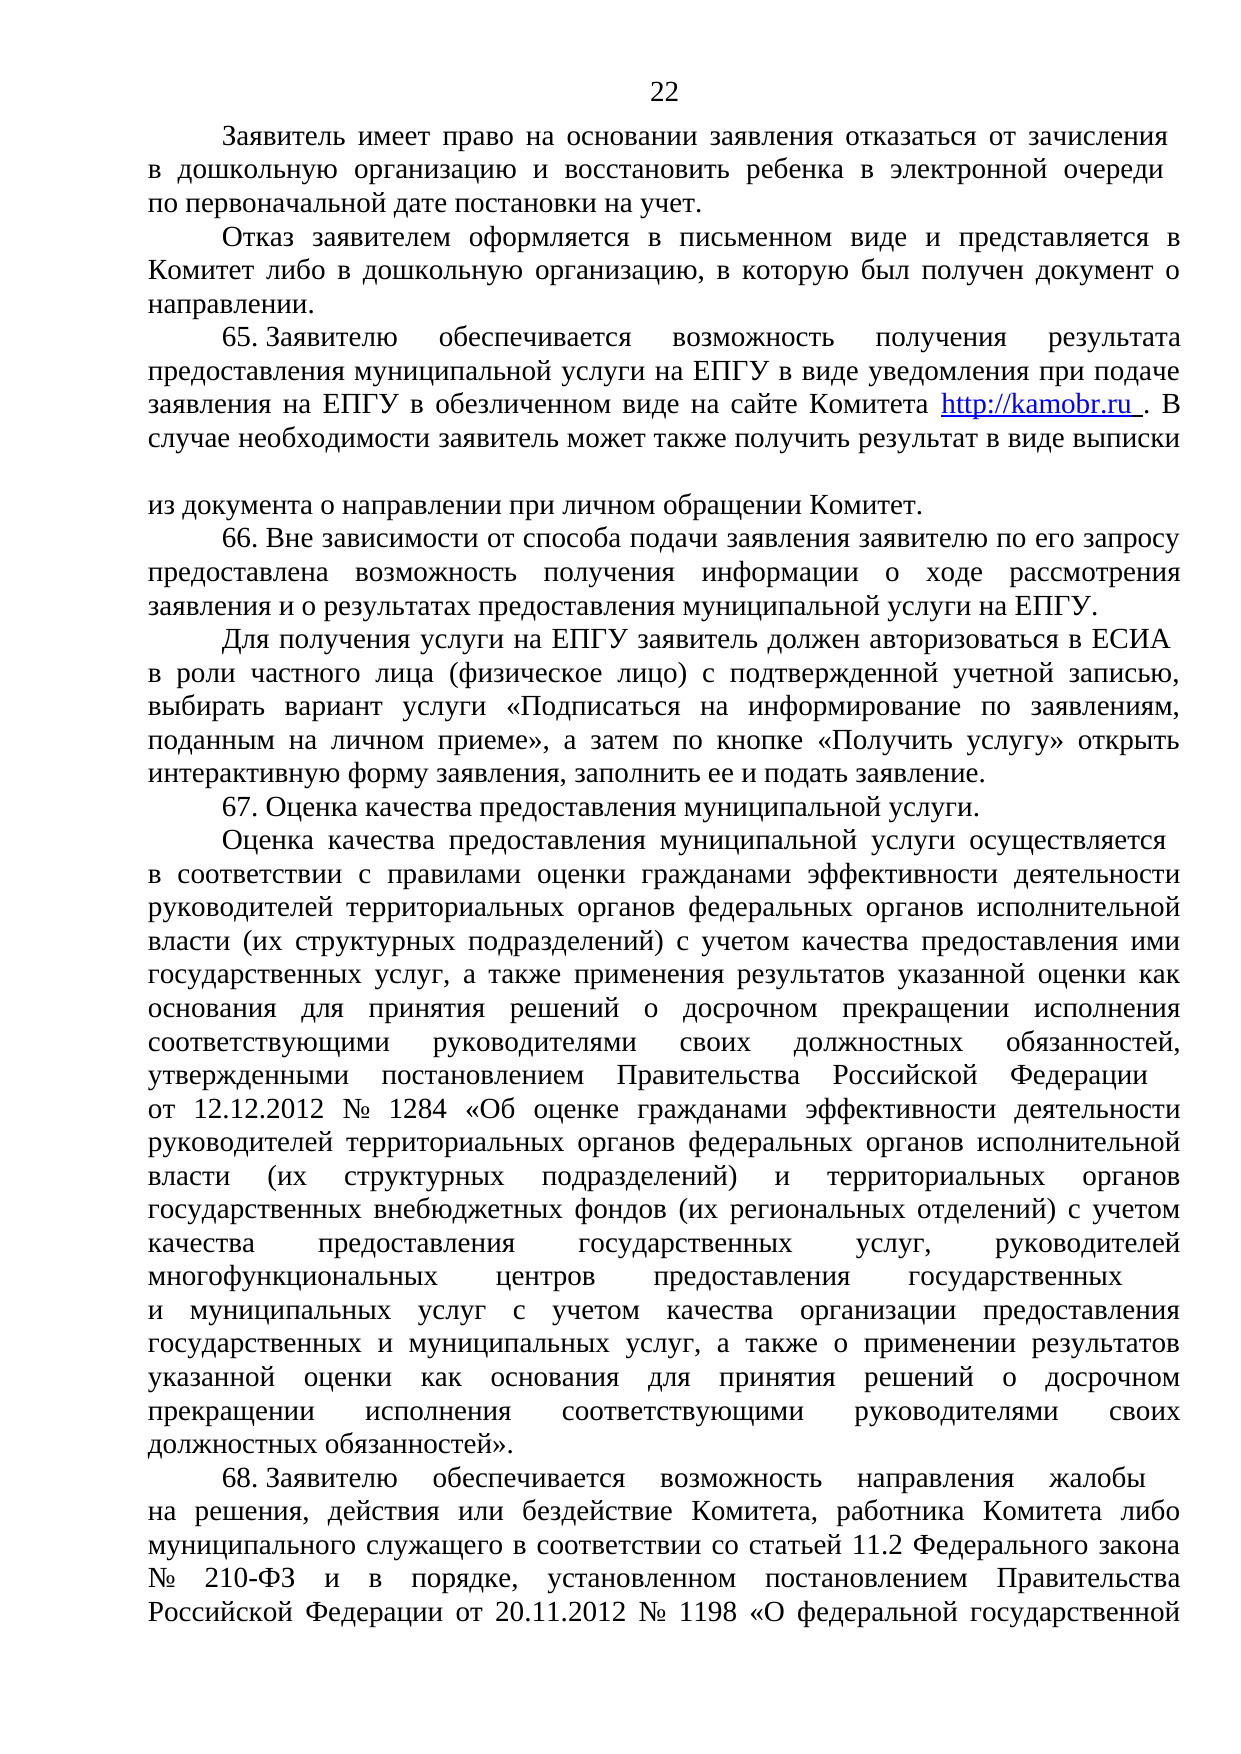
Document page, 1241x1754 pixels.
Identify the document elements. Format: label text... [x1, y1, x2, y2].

text Отказ заявителем оформляется в письменном виде и представляется в Комитет либо в дошкольную организацию, в которую был получен документ о направлении. [148, 219, 1181, 319]
text Заявитель имеет право на основании заявления отказаться от зачисления в дошкольную организацию и восстановить ребенка в электронной очереди по первоначальной дате постановки на учет. [148, 118, 1181, 219]
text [148, 1460, 1181, 1627]
text 67. Оценка качества предоставления муниципальной услуги. [148, 789, 1181, 822]
text 66. Вне зависимости от способа подачи заявления заявителю по его запросу предоставлена возможность получения информации о ходе рассмотрения заявления и о результатах предоставления муниципальной услуги на ЕПГУ. [148, 521, 1181, 621]
text 65. Заявителю обеспечивается возможность получения результата предоставления муниципальной услуги на ЕПГУ в виде уведомления при подаче заявления на ЕПГУ в обезличенном виде на сайте Комитета http://kamobr.ru . В случае необходимости заявитель может также получить результат в виде выписки из документа о направлении при личном обращении Комитет. [148, 319, 1181, 521]
text Для получения услуги на ЕПГУ заявитель должен авторизоваться в ЕСИА в роли частного лица (физическое лицо) с подтвержденной учетной записью, выбирать вариант услуги «Подписаться на информирование по заявлениям, поданным на личном приеме», а затем по кнопке «Получить услугу» открыть интерактивную форму заявления, заполнить ее и подать заявление. [148, 621, 1181, 789]
text Оценка качества предоставления муниципальной услуги осуществляется в соответствии с правилами оценки гражданами эффективности деятельности руководителей территориальных органов федеральных органов исполнительной власти (их структурных подразделений) с учетом качества предоставления ими государственных услуг, а также применения результатов указанной оценки как основания для принятия решений о досрочном прекращении исполнения соответствующими руководителями своих должностных обязанностей, утвержденными постановлением Правительства Российской Федерации от 12.12.2012 № 1284 «Об оценке гражданами эффективности деятельности руководителей территориальных органов федеральных органов исполнительной власти (их структурных подразделений) и территориальных органов государственных внебюджетных фондов (их региональных отделений) с учетом качества предоставления государственных услуг, руководителей многофункциональных центров предоставления государственных и муниципальных услуг с учетом качества организации предоставления государственных и муниципальных услуг, а также о применении результатов указанной оценки как основания для принятия решений о досрочном прекращении исполнения соответствующими руководителями своих должностных обязанностей». [148, 822, 1181, 1460]
